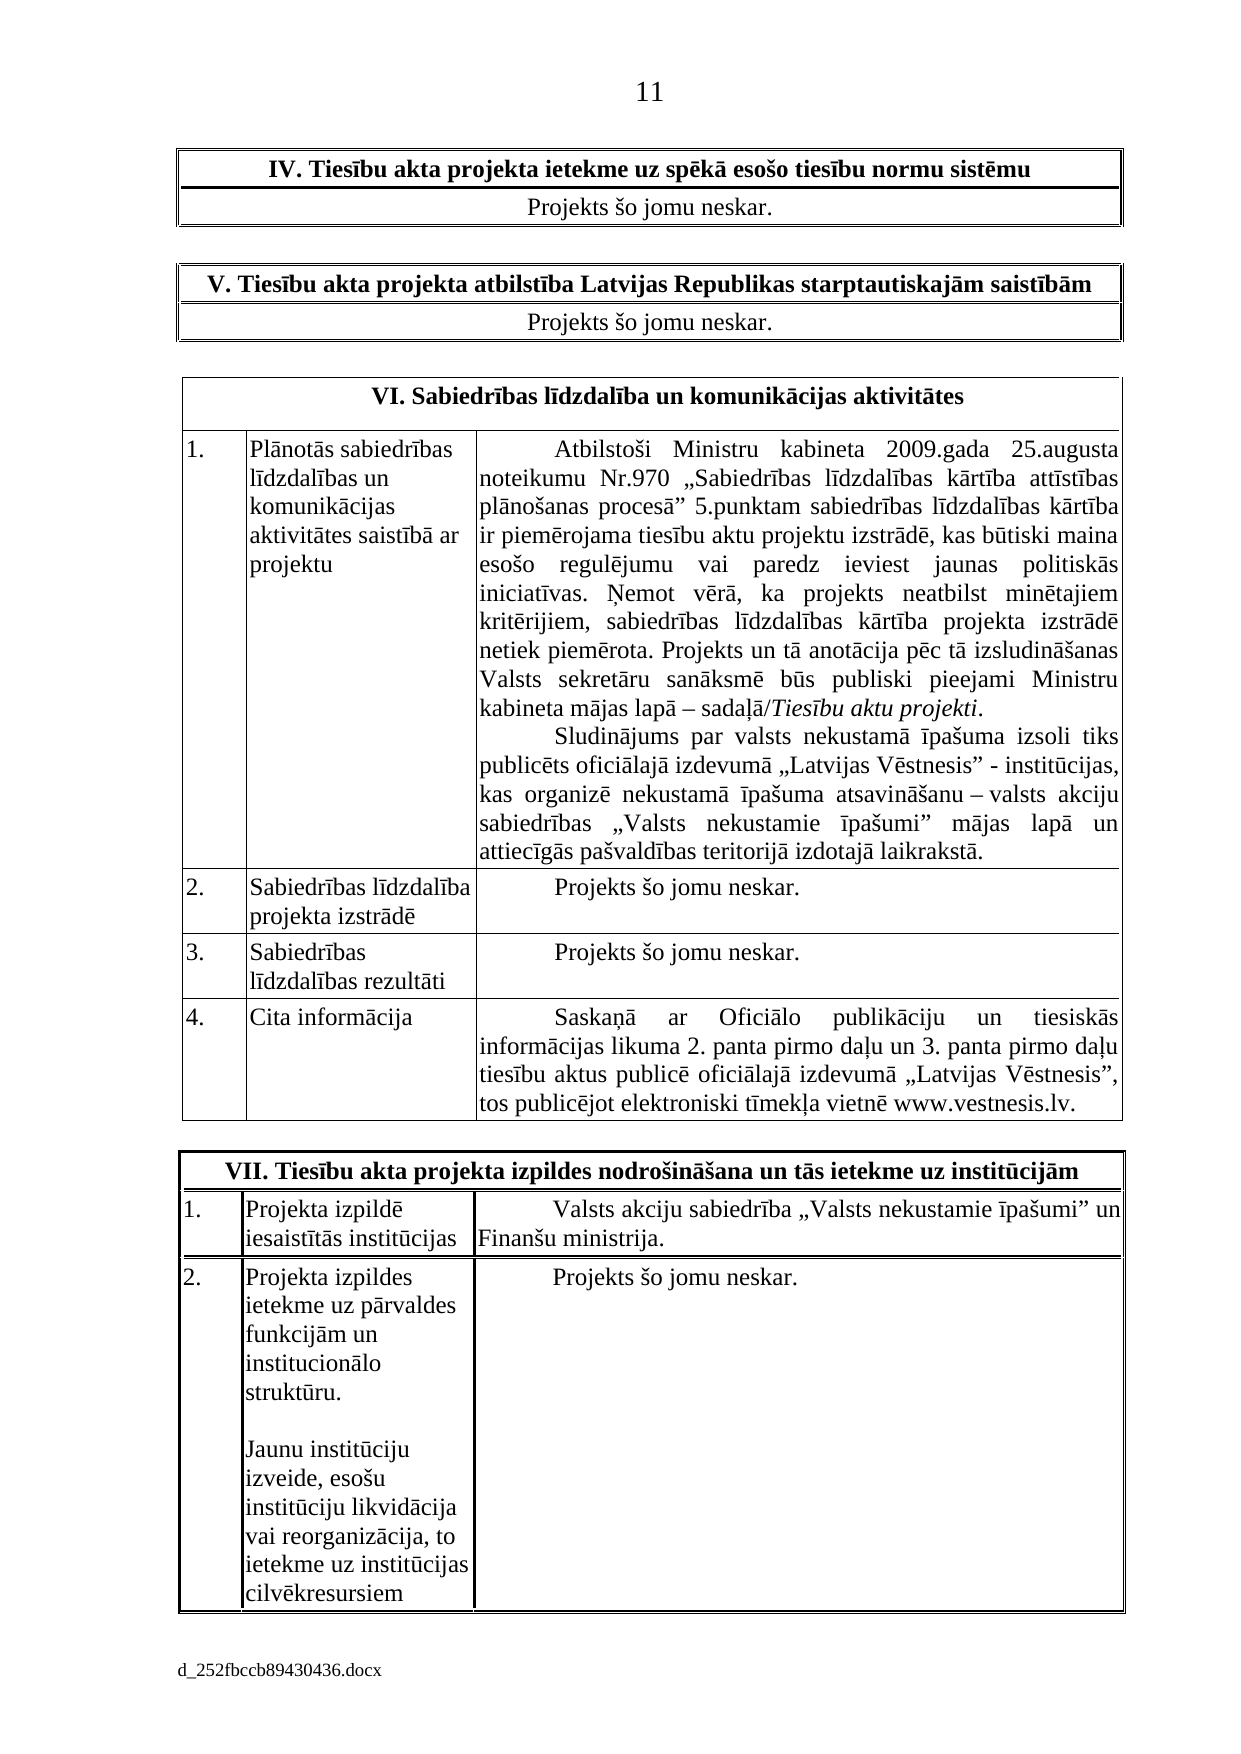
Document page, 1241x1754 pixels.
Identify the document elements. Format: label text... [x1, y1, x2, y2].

table_cell Projekts šo jomu neskar. [474, 1255, 1123, 1610]
table_cell VI. Sabiedrības līdzdalība un komunikācijas aktivitātes [183, 377, 1122, 430]
table_cell Saskaņā ar Oficiālo publikāciju un tiesiskās informācijas likuma 2. panta pirmo daļu un 3. panta pirmo daļu tiesību aktus publicē oficiālajā izdevumā „Latvijas Vēstnesis”, tos publicējot elektroniski tīmekļa vietnē www.vestnesis.lv. [477, 998, 1122, 1120]
table_cell Projekta izpildē iesaistītās institūcijas [244, 1192, 473, 1255]
table_cell Projekts šo jomu neskar. [179, 186, 1120, 224]
table_cell Cita informācija [247, 999, 476, 1120]
table_cell Plānotās sabiedrības līdzdalības un komunikācijas aktivitātes saistībā ar projektu [247, 431, 476, 868]
table_cell 4. [183, 999, 246, 1120]
table_cell Sabiedrības līdzdalības rezultāti [247, 934, 476, 998]
table_cell V. Tiesību akta projekta atbilstība Latvijas Republikas starptautiskajām saistībām [179, 263, 1122, 301]
table_cell IV. Tiesību akta projekta ietekme uz spēkā esošo tiesību normu sistēmu [179, 151, 1120, 186]
table_cell Sabiedrības līdzdalība projekta izstrādē [247, 869, 476, 933]
table_cell 2. [181, 1255, 242, 1610]
table_cell 2. [183, 869, 246, 933]
table_cell [177, 224, 1122, 262]
table_cell 1. [181, 1188, 241, 1255]
table_header VII. Tiesību akta projekta izpildes nodrošināšana un tās ietekme uz institūcijām [181, 1153, 1123, 1188]
table_cell 3. [183, 934, 246, 998]
table_cell Projekts šo jomu neskar. [477, 868, 1122, 933]
table_cell Atbilstoši Ministru kabineta 2009.gada 25.augusta noteikumu Nr.970 „Sabiedrības līdzdalības kārtība attīstības plānošanas procesā” 5.punktam sabiedrības līdzdalības kārtība ir piemērojama tiesību aktu projektu izstrādē, kas būtiski maina esošo regulējumu vai paredz ieviest jaunas politiskās iniciatīvas. Ņemot vērā, ka projekts neatbilst minētajiem kritērijiem, sabiedrības līdzdalības kārtība projekta izstrādē netiek piemērota. Projekts un tā anotācija pēc tā izsludināšanas Valsts sekretāru sanāksmē būs publiski pieejami Ministru kabineta mājas lapā – sadaļā/Tiesību aktu projekti. Sludinājums par valsts nekustamā īpašuma izsoli tiks publicēts oficiālajā izdevumā „Latvijas Vēstnesis” - institūcijas, kas organizē nekustamā īpašuma atsavināšanu – valsts akciju sabiedrības „Valsts nekustamie īpašumi” mājas lapā un attiecīgās pašvaldības teritorijā izdotajā laikrakstā. [477, 430, 1122, 868]
table_cell Projekta izpildes ietekme uz pārvaldes funkcijām un institucionālo struktūru. Jaunu institūciju izveide, esošu institūciju likvidācija vai reorganizācija, to ietekme uz institūcijas cilvēkresursiem [242, 1259, 474, 1610]
table_cell 1. [183, 431, 246, 868]
table_cell [177, 339, 1122, 377]
table_cell Valsts akciju sabiedrība „Valsts nekustamie īpašumi” un Finanšu ministrija. [476, 1188, 1123, 1255]
table_cell Projekts šo jomu neskar. [477, 933, 1122, 998]
table_cell Projekts šo jomu neskar. [177, 301, 1122, 339]
